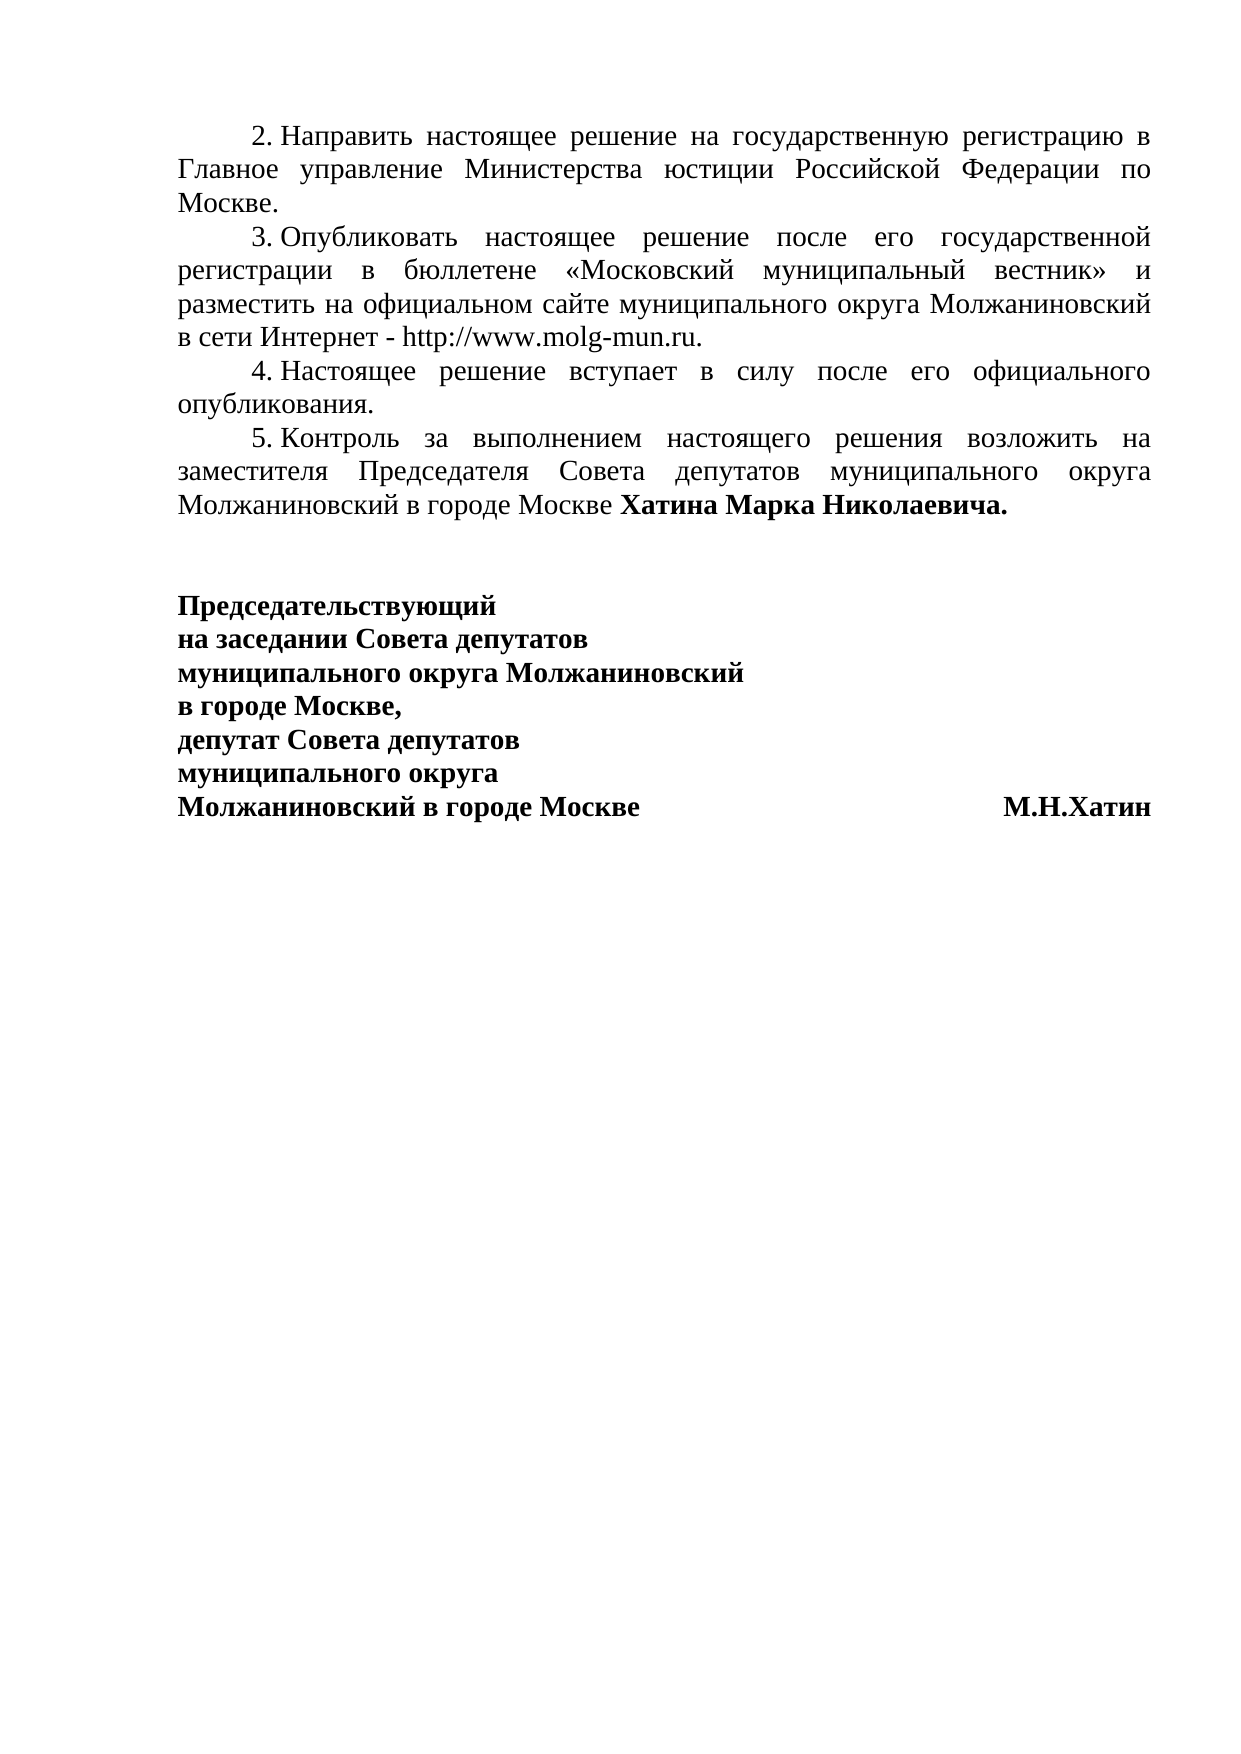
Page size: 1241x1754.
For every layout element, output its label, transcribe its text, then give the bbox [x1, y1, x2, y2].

text в городе Москве, [177, 688, 1152, 722]
text на заседании Совета депутатов [177, 621, 1152, 655]
text Председательствующий [177, 588, 1152, 621]
text Молжаниновский в городе Москве М.Н.Хатин [177, 789, 1152, 822]
text 2. Направить настоящее решение на государственную регистрацию в Главное управление Министерства юстиции Российской Федерации по Москве. [177, 118, 1152, 219]
text депутат Совета депутатов [177, 722, 1152, 755]
text муниципального округа Молжаниновский [177, 655, 1152, 688]
text 3. Опубликовать настоящее решение после его государственной регистрации в бюллетене «Московский муниципальный вестник» и разместить на официальном сайте муниципального округа Молжаниновский в сети Интернет - http://www.molg-mun.ru. [177, 219, 1152, 353]
list 5. Контроль за выполнением настоящего решения возложить на заместителя Председателя Совета депутатов муниципального округа Молжаниновский в городе Москве Хатина Марка Николаевича. [177, 420, 1152, 521]
text 4. Настоящее решение вступает в силу после его официального опубликования. [177, 353, 1152, 420]
text муниципального округа [177, 755, 1152, 789]
